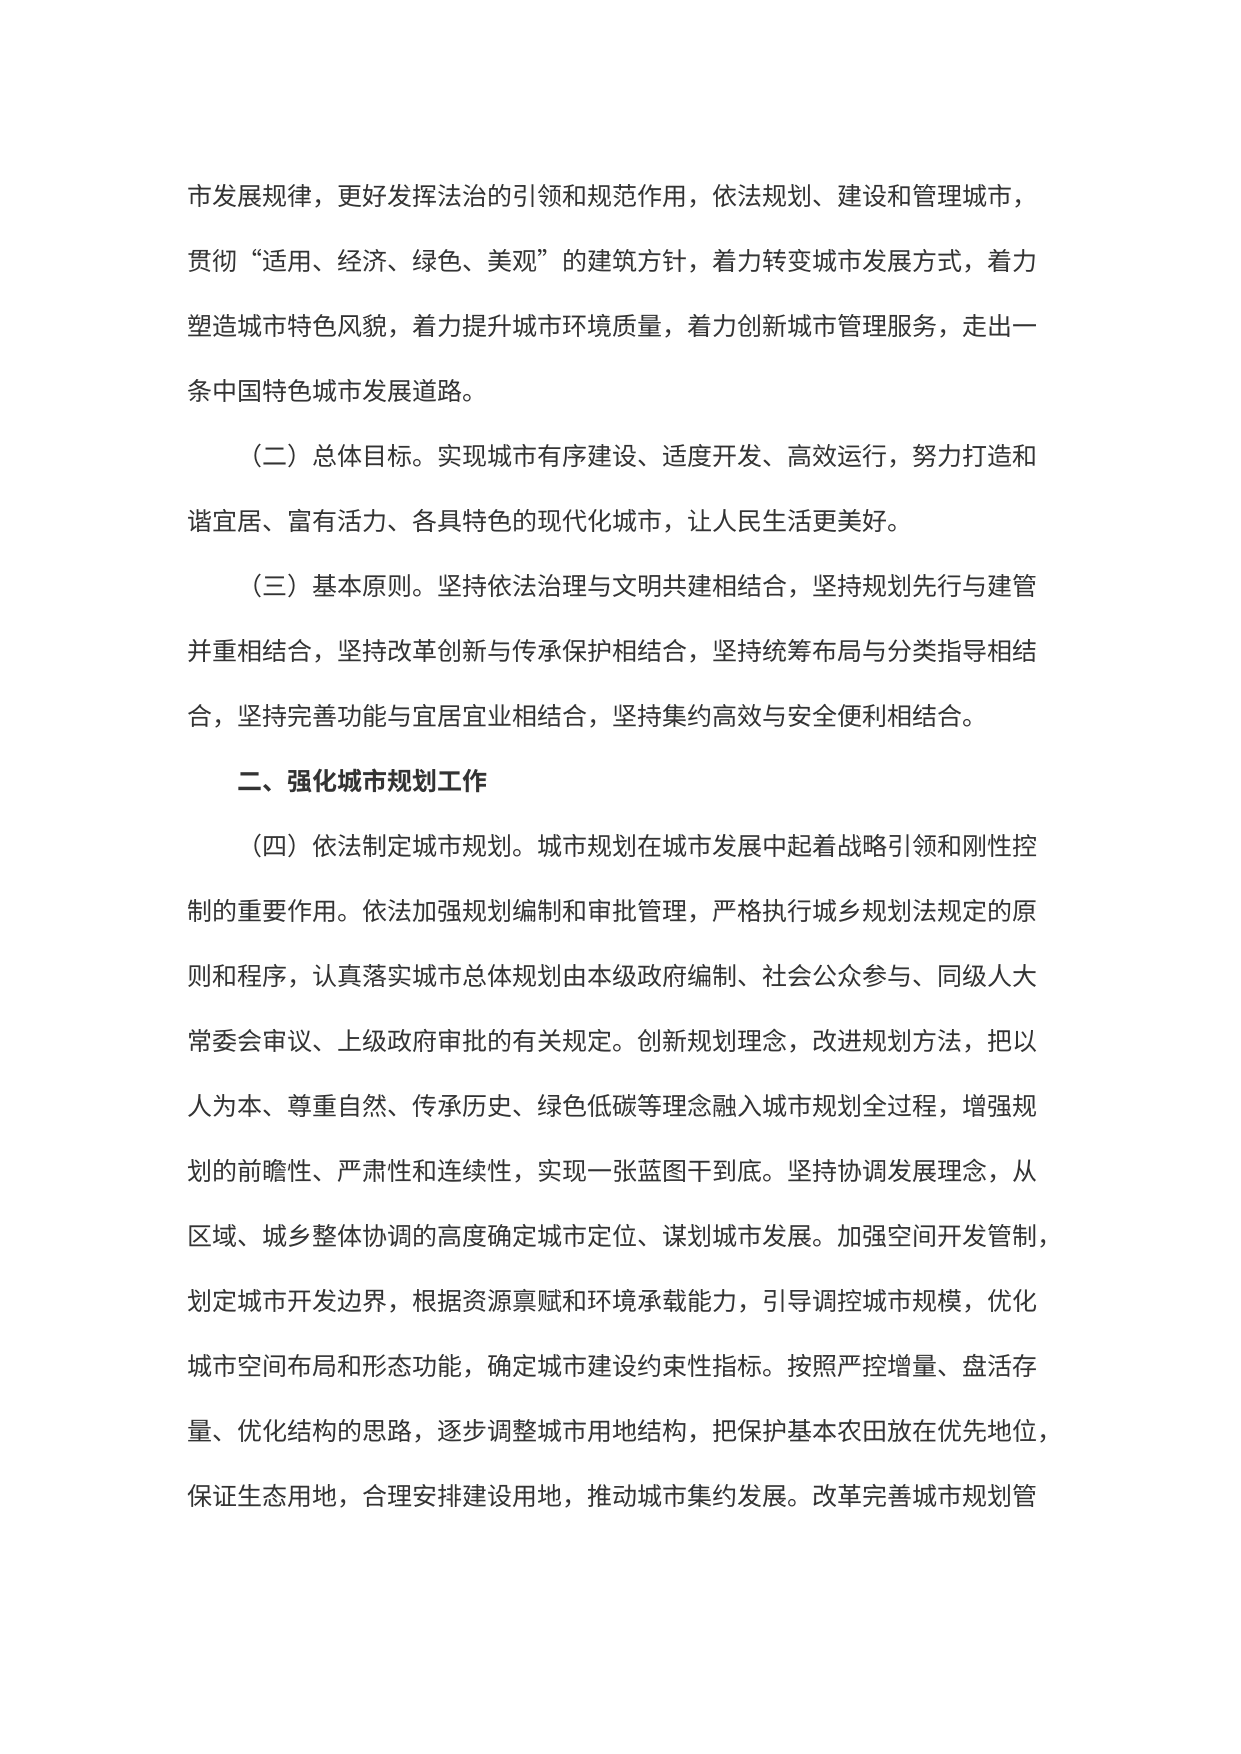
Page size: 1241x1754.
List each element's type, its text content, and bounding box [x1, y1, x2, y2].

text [187, 162, 1053, 422]
text （三）基本原则。坚持依法治理与文明共建相结合，坚持规划先行与建管并重相结合，坚持改革创新与传承保护相结合，坚持统筹布局与分类指导相结合，坚持完善功能与宜居宜业相结合，坚持集约高效与安全便利相结合。 [187, 552, 1053, 747]
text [187, 812, 1053, 1527]
text （二）总体目标。实现城市有序建设、适度开发、高效运行，努力打造和谐宜居、富有活力、各具特色的现代化城市，让人民生活更美好。 [187, 422, 1053, 552]
text 二、强化城市规划工作 [187, 747, 1053, 812]
